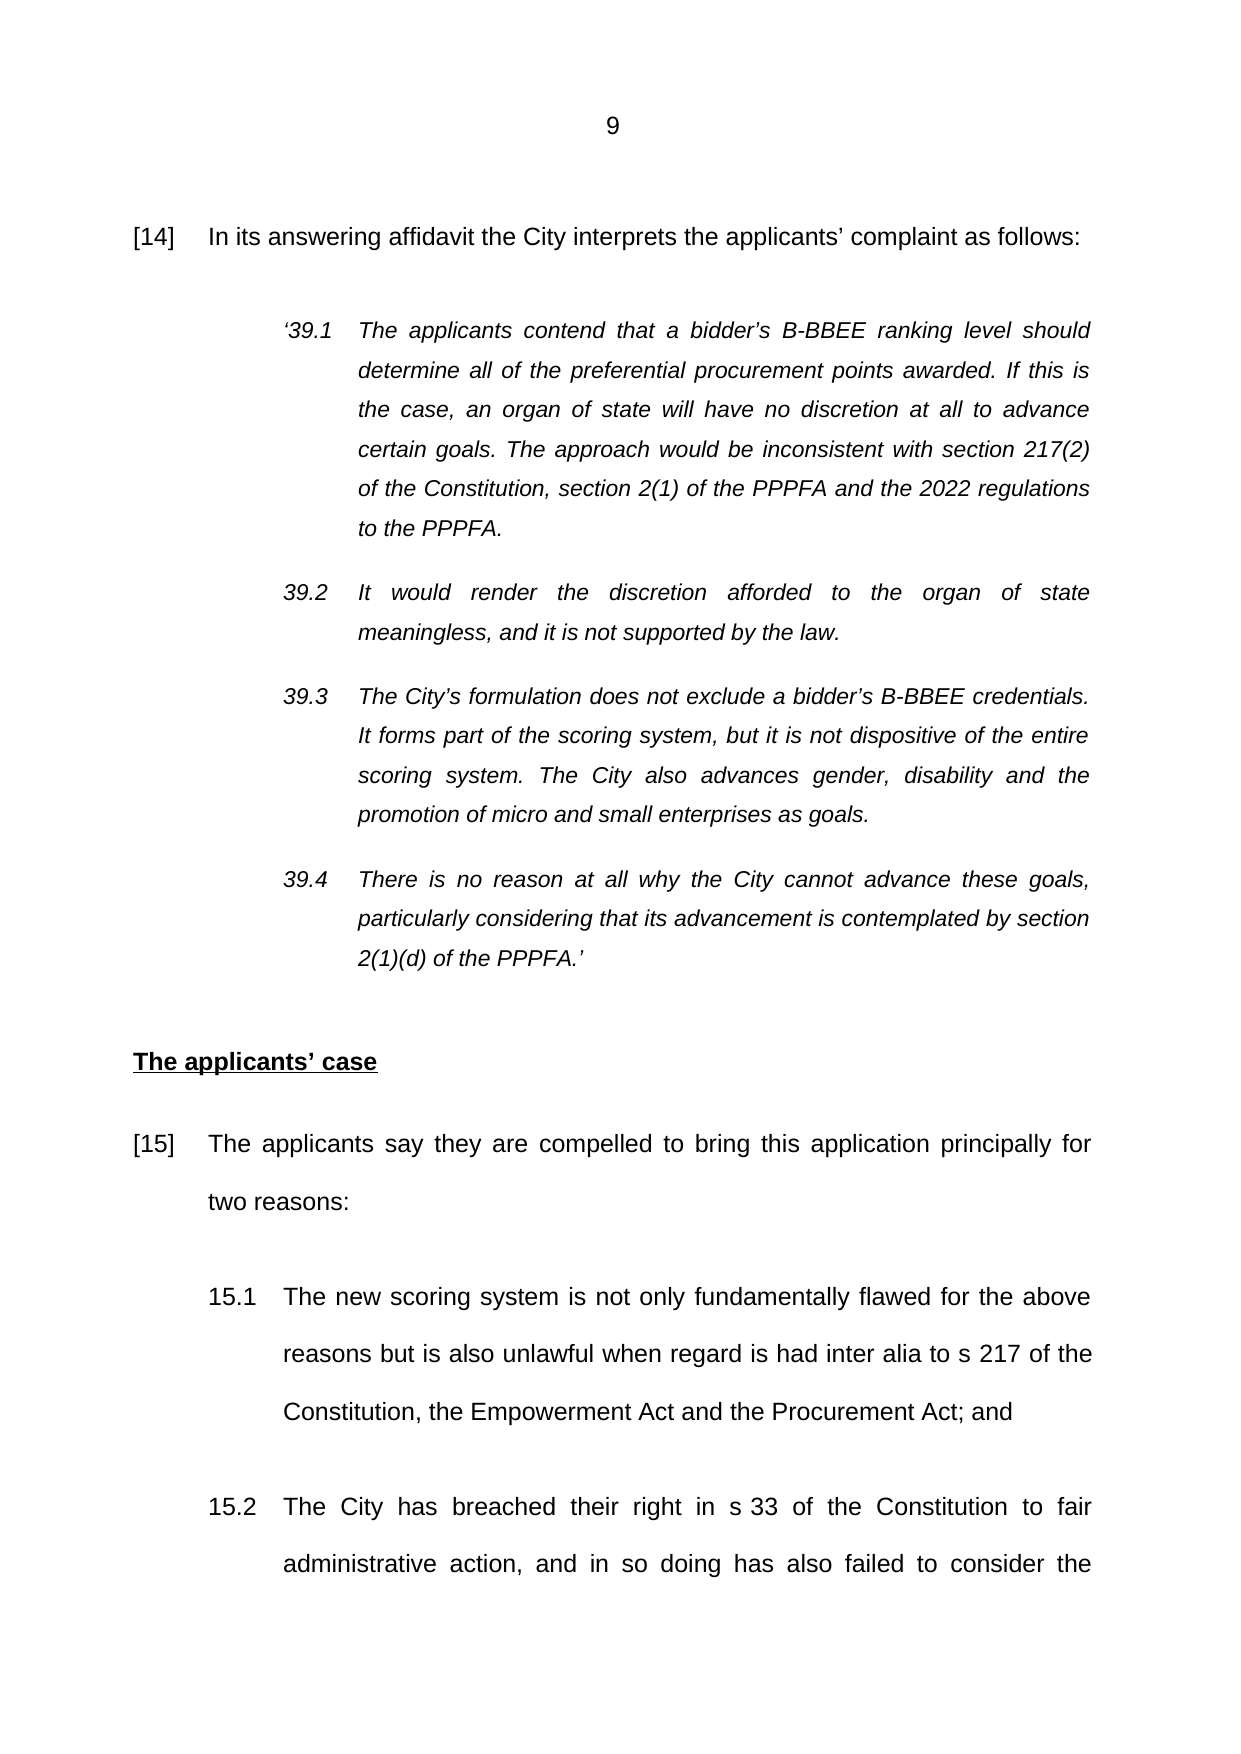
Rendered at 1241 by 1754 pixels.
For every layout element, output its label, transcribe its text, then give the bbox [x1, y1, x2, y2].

text 39.3 The City’s formulation does not exclude a bidder’s B-BBEE credentials. It forms part of the scoring system, but it is not dispositive of the entire scoring system. The City also advances gender, disability and the promotion of micro and small enterprises as goals. [283, 683, 1093, 828]
text [15] The applicants say they are compelled to bring this application principally for two reasons: [133, 1129, 1093, 1216]
text 39.2 It would render the discretion afforded to the organ of state meaningless, and it is not supported by the law. [283, 579, 1093, 645]
text [14] In its answering affidavit the City interprets the applicants’ complaint as follows: [133, 222, 1093, 251]
text ‘39.1 The applicants contend that a bidder’s B-BBEE ranking level should determine all of the preferential procurement points awarded. If this is the case, an organ of state will have no discretion at all to advance certain goals. The approach would be inconsistent with section 217(2) of the Constitution, section 2(1) of the PPPFA and the 2022 regulations to the PPPFA. [283, 317, 1093, 541]
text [208, 1492, 1093, 1578]
text 39.4 There is no reason at all why the City cannot advance these goals, particularly considering that its advancement is contemplated by section 2(1)(d) of the PPPFA.’ [283, 866, 1093, 971]
text The applicants’ case [133, 1047, 1093, 1076]
text 15.1 The new scoring system is not only fundamentally flawed for the above reasons but is also unlawful when regard is had inter alia to s 217 of the Constitution, the Empowerment Act and the Procurement Act; and [208, 1282, 1093, 1426]
